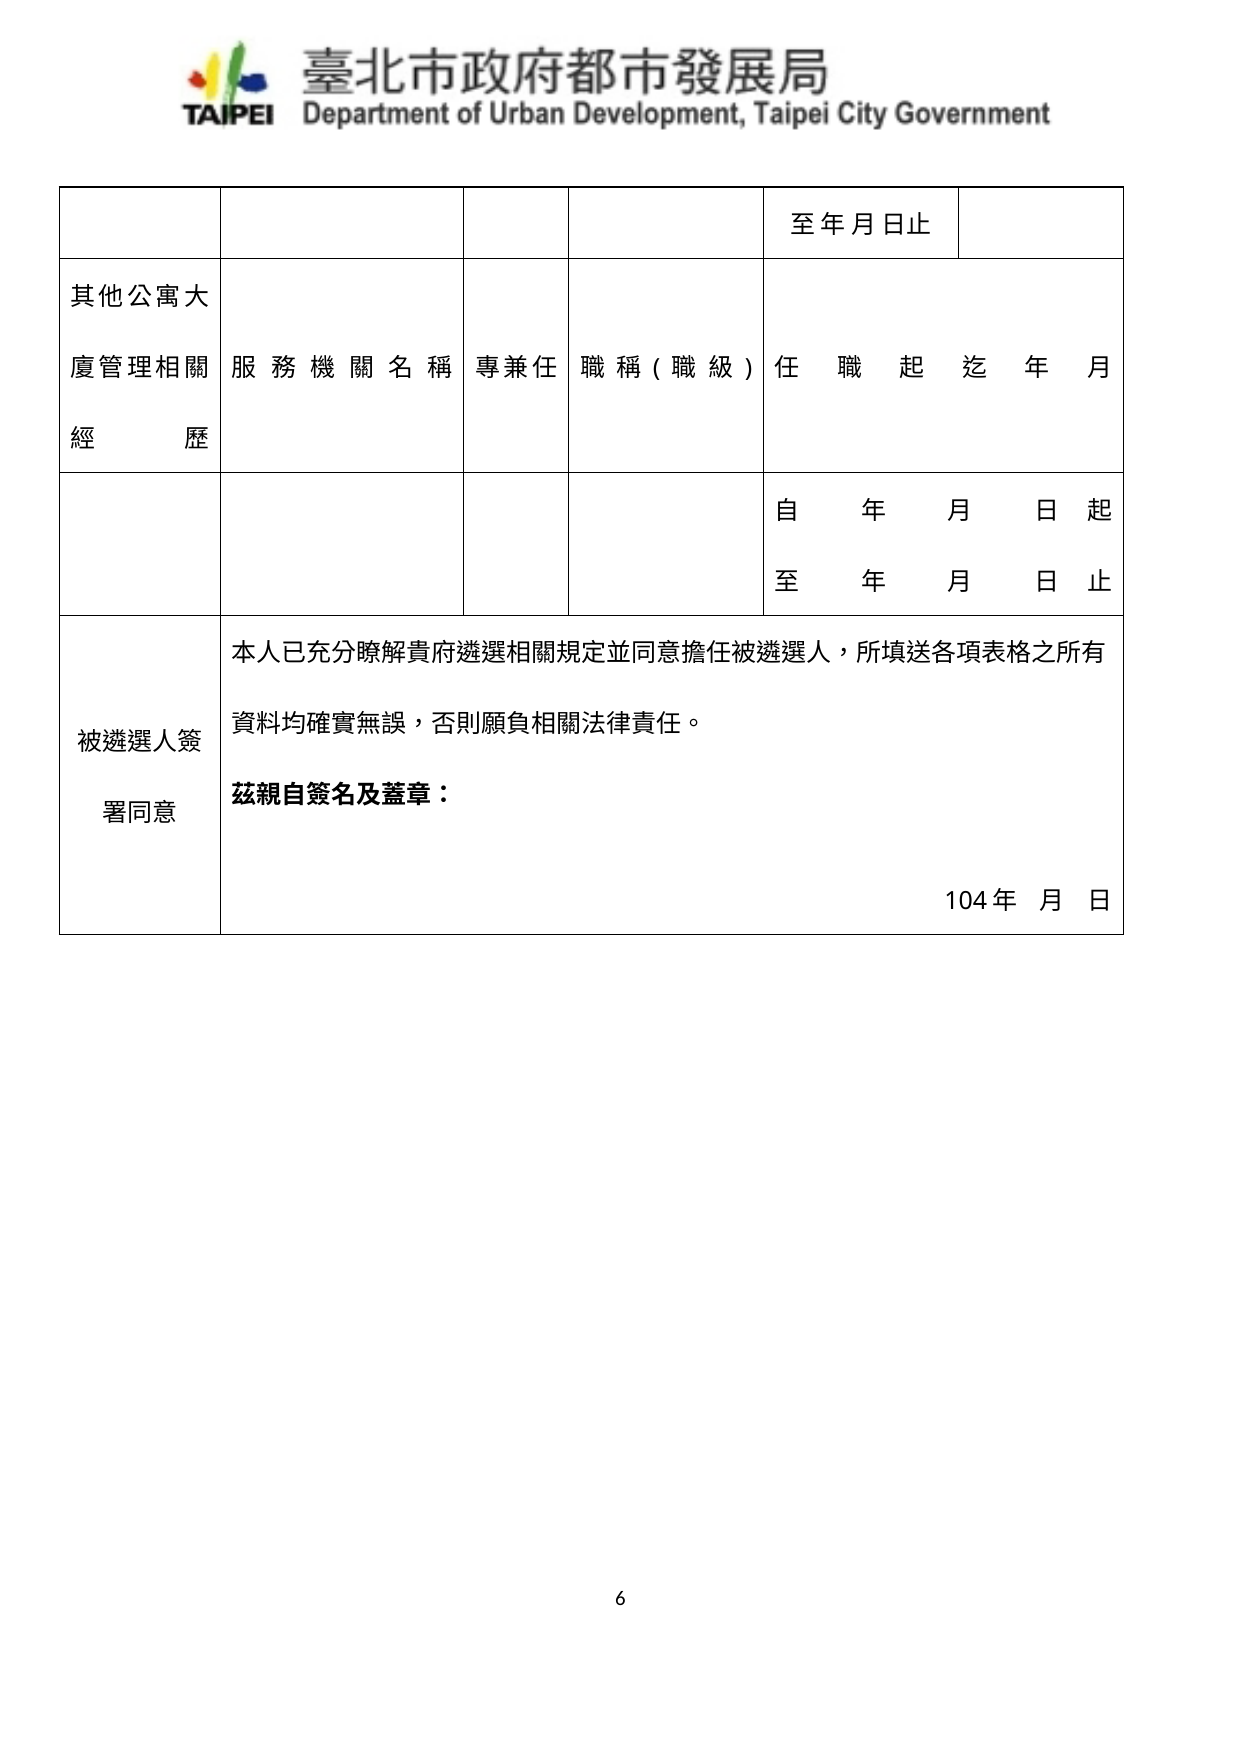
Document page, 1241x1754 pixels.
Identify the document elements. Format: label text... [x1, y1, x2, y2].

table_cell [464, 188, 568, 258]
table_cell 自 年 月 日起 至 年 月 日止 [764, 188, 958, 258]
table_cell 專兼任 [464, 259, 568, 472]
table_cell 服務機關名稱 [221, 259, 463, 472]
table_cell 其他公寓大廈管理相關經歷 [60, 259, 220, 472]
table_cell 任職起迄年月 [764, 259, 1123, 472]
table_cell [464, 473, 568, 614]
table_cell [221, 473, 463, 614]
table_cell 被遴選人簽署同意 [60, 616, 220, 934]
table_cell [569, 188, 763, 258]
table_cell [221, 188, 463, 258]
picture [156, 29, 1084, 139]
table_cell 職稱(職級) [569, 259, 763, 472]
table_cell 本人已充分瞭解貴府遴選相關規定並同意擔任被遴選人，所填送各項表格之所有資料均確實無誤，否則願負相關法律責任。 茲親自簽名及蓋章： 104年 月 日 [221, 616, 1123, 934]
table_cell [569, 473, 763, 614]
table_cell 自 年 月 日起 至 年 月 日止 [764, 473, 1123, 614]
table_cell [959, 188, 1123, 258]
table_cell [60, 473, 220, 614]
